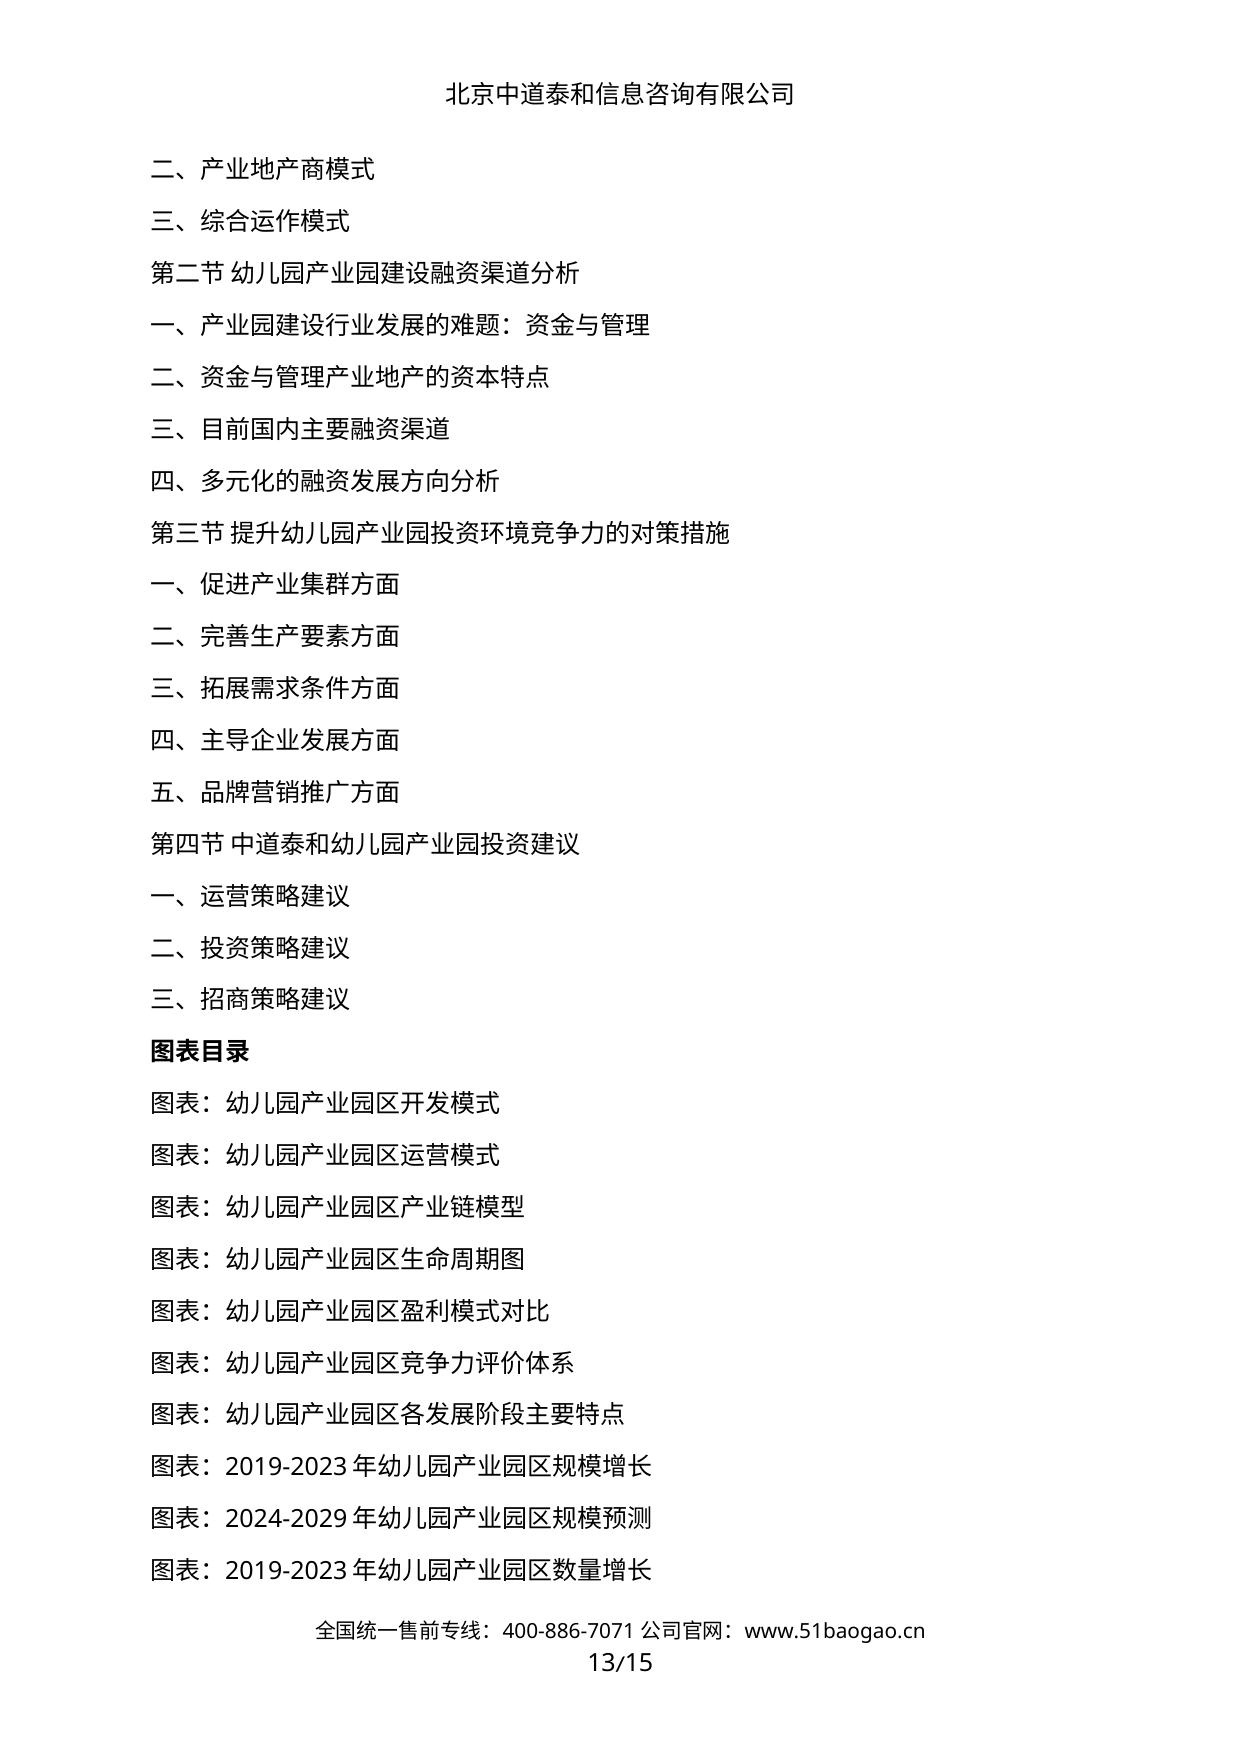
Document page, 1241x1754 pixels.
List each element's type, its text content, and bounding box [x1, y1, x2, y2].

text 一、运营策略建议 [150, 876, 1090, 912]
text 四、主导企业发展方面 [150, 721, 1090, 757]
text 一、产业园建设行业发展的难题：资金与管理 [150, 306, 1090, 342]
text 图表：幼儿园产业园区运营模式 [150, 1136, 1090, 1172]
text 图表：幼儿园产业园区竞争力评价体系 [150, 1343, 1090, 1379]
text 第四节 中道泰和幼儿园产业园投资建议 [150, 824, 1090, 861]
text 图表：2019-2023年幼儿园产业园区数量增长 [150, 1551, 1090, 1587]
text 图表：幼儿园产业园区产业链模型 [150, 1187, 1090, 1224]
text 二、资金与管理产业地产的资本特点 [150, 357, 1090, 394]
text 五、品牌营销推广方面 [150, 772, 1090, 809]
text 第三节 提升幼儿园产业园投资环境竞争力的对策措施 [150, 513, 1090, 549]
text 二、完善生产要素方面 [150, 617, 1090, 653]
text 四、多元化的融资发展方向分析 [150, 461, 1090, 497]
text 图表：幼儿园产业园区生命周期图 [150, 1239, 1090, 1276]
text 图表：2019-2023年幼儿园产业园区规模增长 [150, 1447, 1090, 1483]
text 三、目前国内主要融资渠道 [150, 409, 1090, 446]
text 图表：2024-2029年幼儿园产业园区规模预测 [150, 1499, 1090, 1535]
text 图表目录 [150, 1032, 1090, 1068]
text 图表：幼儿园产业园区开发模式 [150, 1084, 1090, 1120]
text 二、投资策略建议 [150, 928, 1090, 964]
text 图表：幼儿园产业园区各发展阶段主要特点 [150, 1395, 1090, 1431]
text 一、促进产业集群方面 [150, 565, 1090, 601]
text 图表：幼儿园产业园区盈利模式对比 [150, 1291, 1090, 1327]
text 三、综合运作模式 [150, 202, 1090, 238]
text 三、拓展需求条件方面 [150, 669, 1090, 705]
text 第二节 幼儿园产业园建设融资渠道分析 [150, 254, 1090, 290]
text 三、招商策略建议 [150, 980, 1090, 1016]
text 二、产业地产商模式 [150, 150, 1090, 186]
